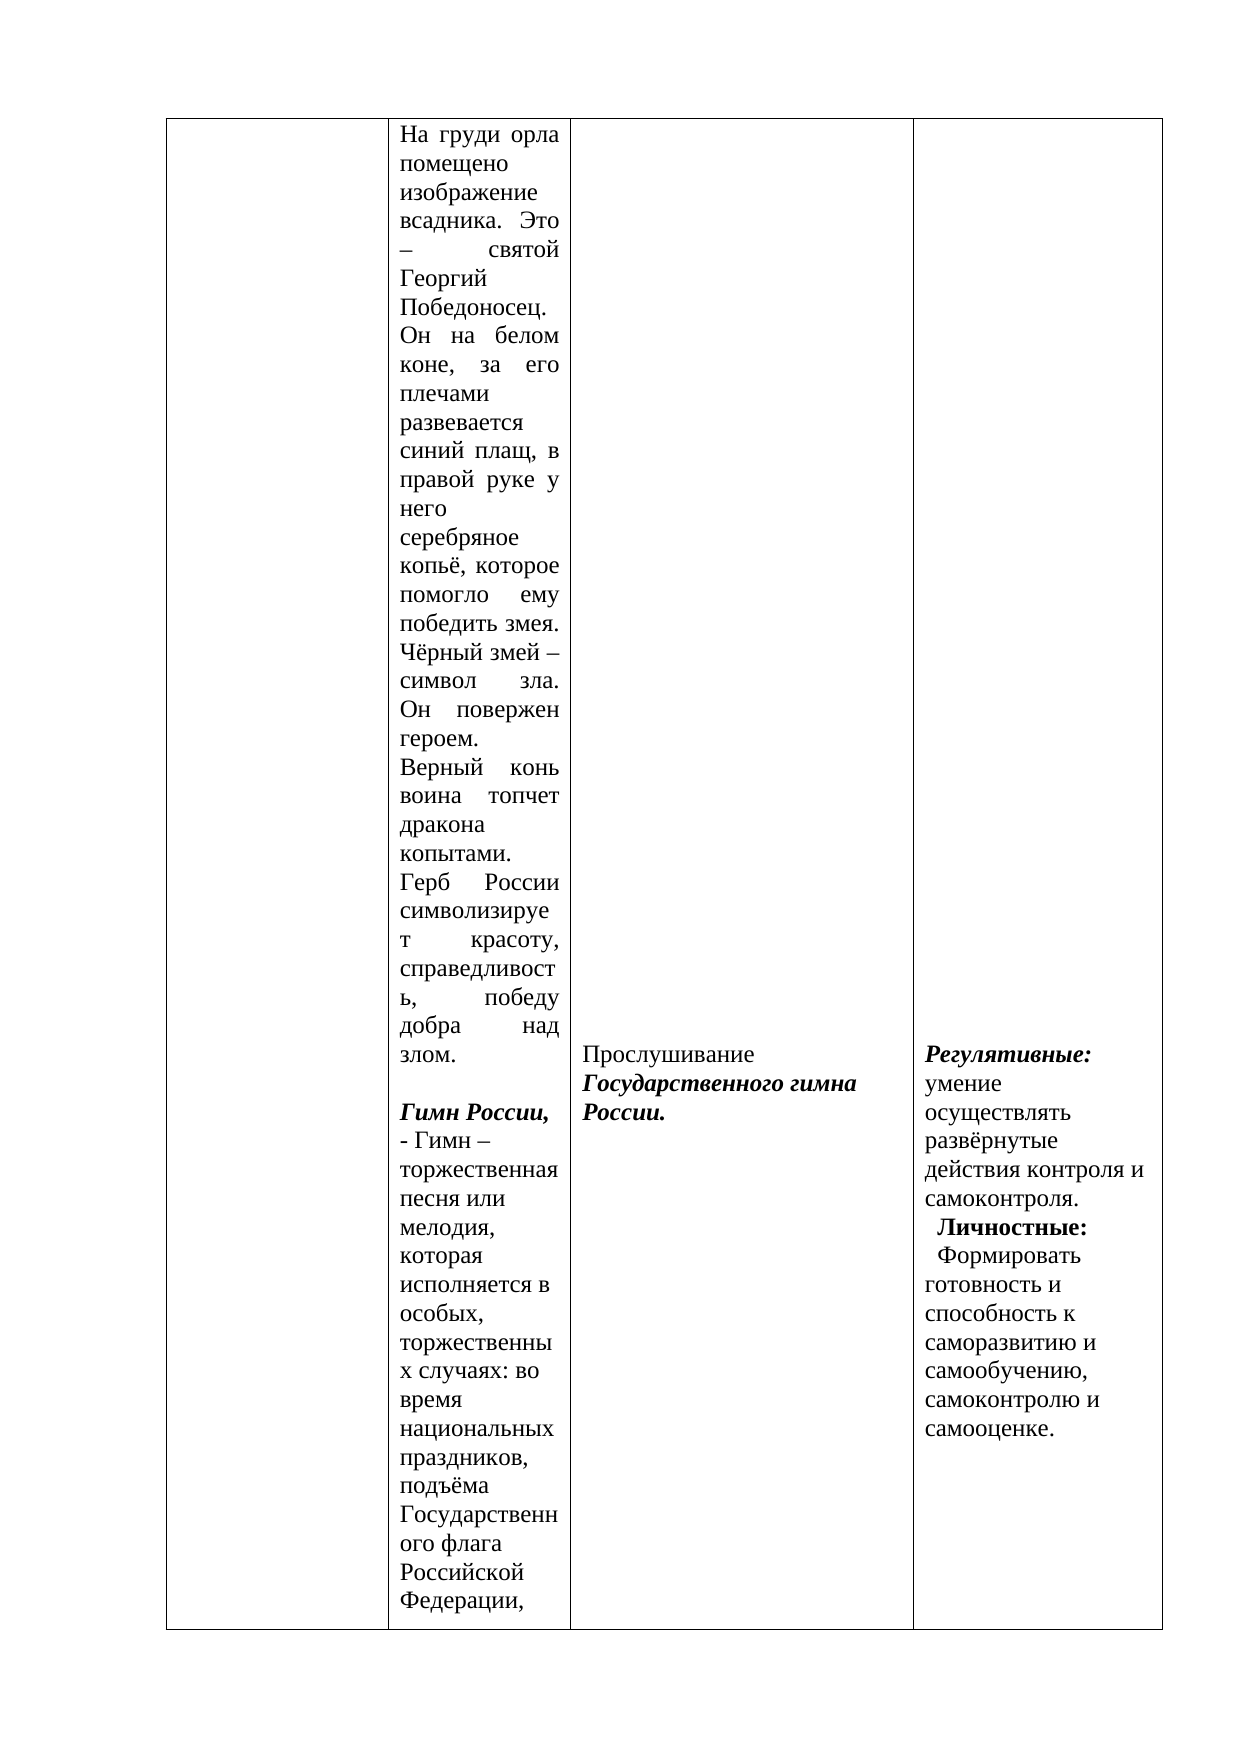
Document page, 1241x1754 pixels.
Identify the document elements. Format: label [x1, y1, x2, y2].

table_cell [914, 119, 1162, 1628]
table_cell [389, 119, 570, 1628]
table_cell [571, 119, 913, 1628]
table_cell [167, 119, 388, 1628]
